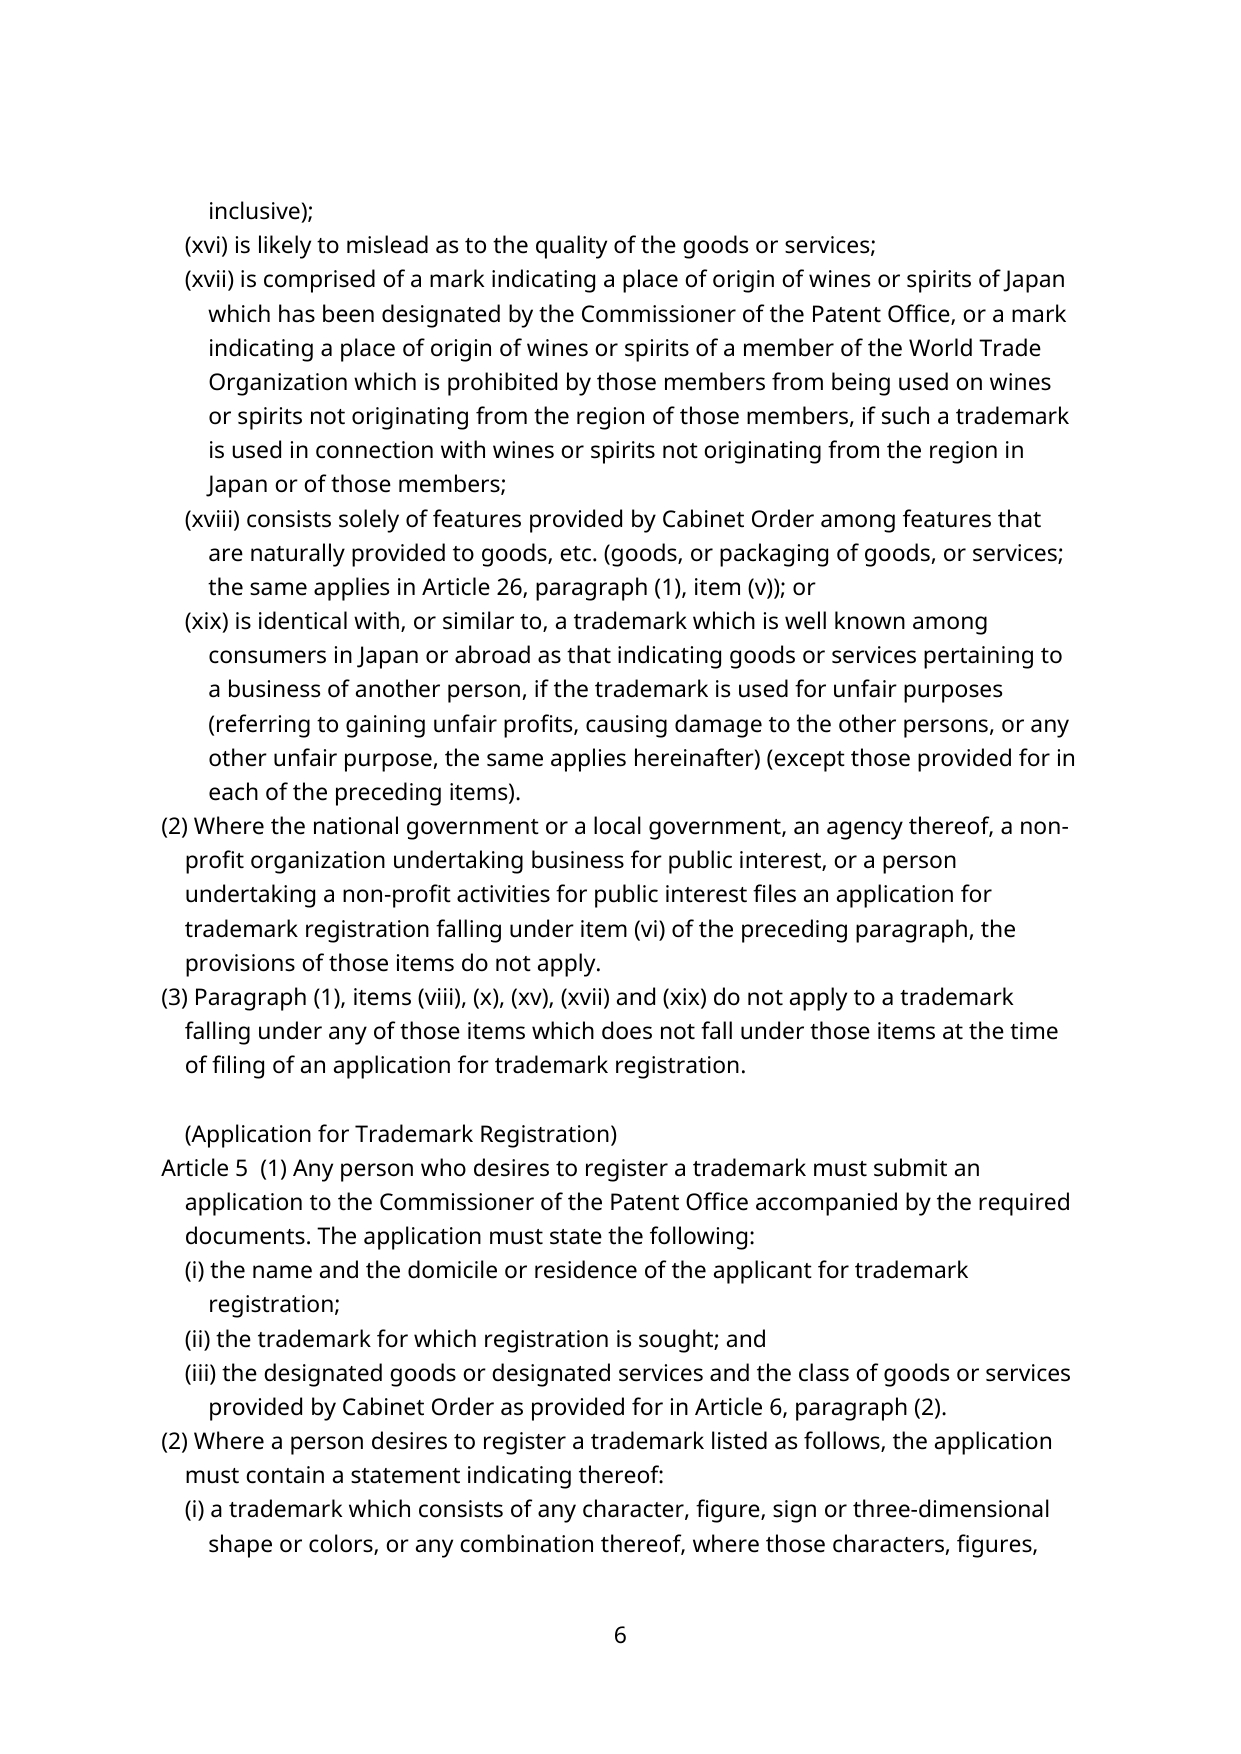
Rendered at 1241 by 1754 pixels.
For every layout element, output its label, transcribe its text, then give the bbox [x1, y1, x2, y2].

text (2) Where a person desires to register a trademark listed as follows, the application must contain a statement indicating thereof: [161, 1424, 1079, 1492]
text (Application for Trademark Registration) [184, 1116, 1079, 1150]
text (ii) the trademark for which registration is sought; and [184, 1321, 1079, 1355]
text (i) the name and the domicile or residence of the applicant for trademark registration; [184, 1253, 1079, 1321]
text (xix) is identical with, or similar to, a trademark which is well known among consumers in Japan or abroad as that indicating goods or services pertaining to a business of another person, if the trademark is used for unfair purposes (referring to gaining unfair profits, causing damage to the other persons, or any other unfair purpose, the same applies hereinafter) (except those provided for in each of the preceding items). [184, 604, 1079, 809]
text (iii) the designated goods or designated services and the class of goods or services provided by Cabinet Order as provided for in Article 6, paragraph (2). [184, 1355, 1079, 1424]
text Article 5 (1) Any person who desires to register a trademark must submit an application to the Commissioner of the Patent Office accompanied by the required documents. The application must state the following: [161, 1150, 1079, 1253]
text (xviii) consists solely of features provided by Cabinet Order among features that are naturally provided to goods, etc. (goods, or packaging of goods, or services; the same applies in Article 26, paragraph (1), item (v)); or [184, 501, 1079, 604]
text (xvii) is comprised of a mark indicating a place of origin of wines or spirits of Japan which has been designated by the Commissioner of the Patent Office, or a mark indicating a place of origin of wines or spirits of a member of the World Trade Organization which is prohibited by those members from being used on wines or spirits not originating from the region of those members, if such a trademark is used in connection with wines or spirits not originating from the region in Japan or of those members; [184, 262, 1079, 501]
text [184, 194, 1079, 228]
text (xvi) is likely to mislead as to the quality of the goods or services; [184, 228, 1079, 262]
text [184, 1492, 1079, 1560]
text (2) Where the national government or a local government, an agency thereof, a non-profit organization undertaking business for public interest, or a person undertaking a non-profit activities for public interest files an application for trademark registration falling under item (vi) of the preceding paragraph, the provisions of those items do not apply. [161, 809, 1079, 979]
text (3) Paragraph (1), items (viii), (x), (xv), (xvii) and (xix) do not apply to a trademark falling under any of those items which does not fall under those items at the time of filing of an application for trademark registration. [161, 979, 1079, 1082]
